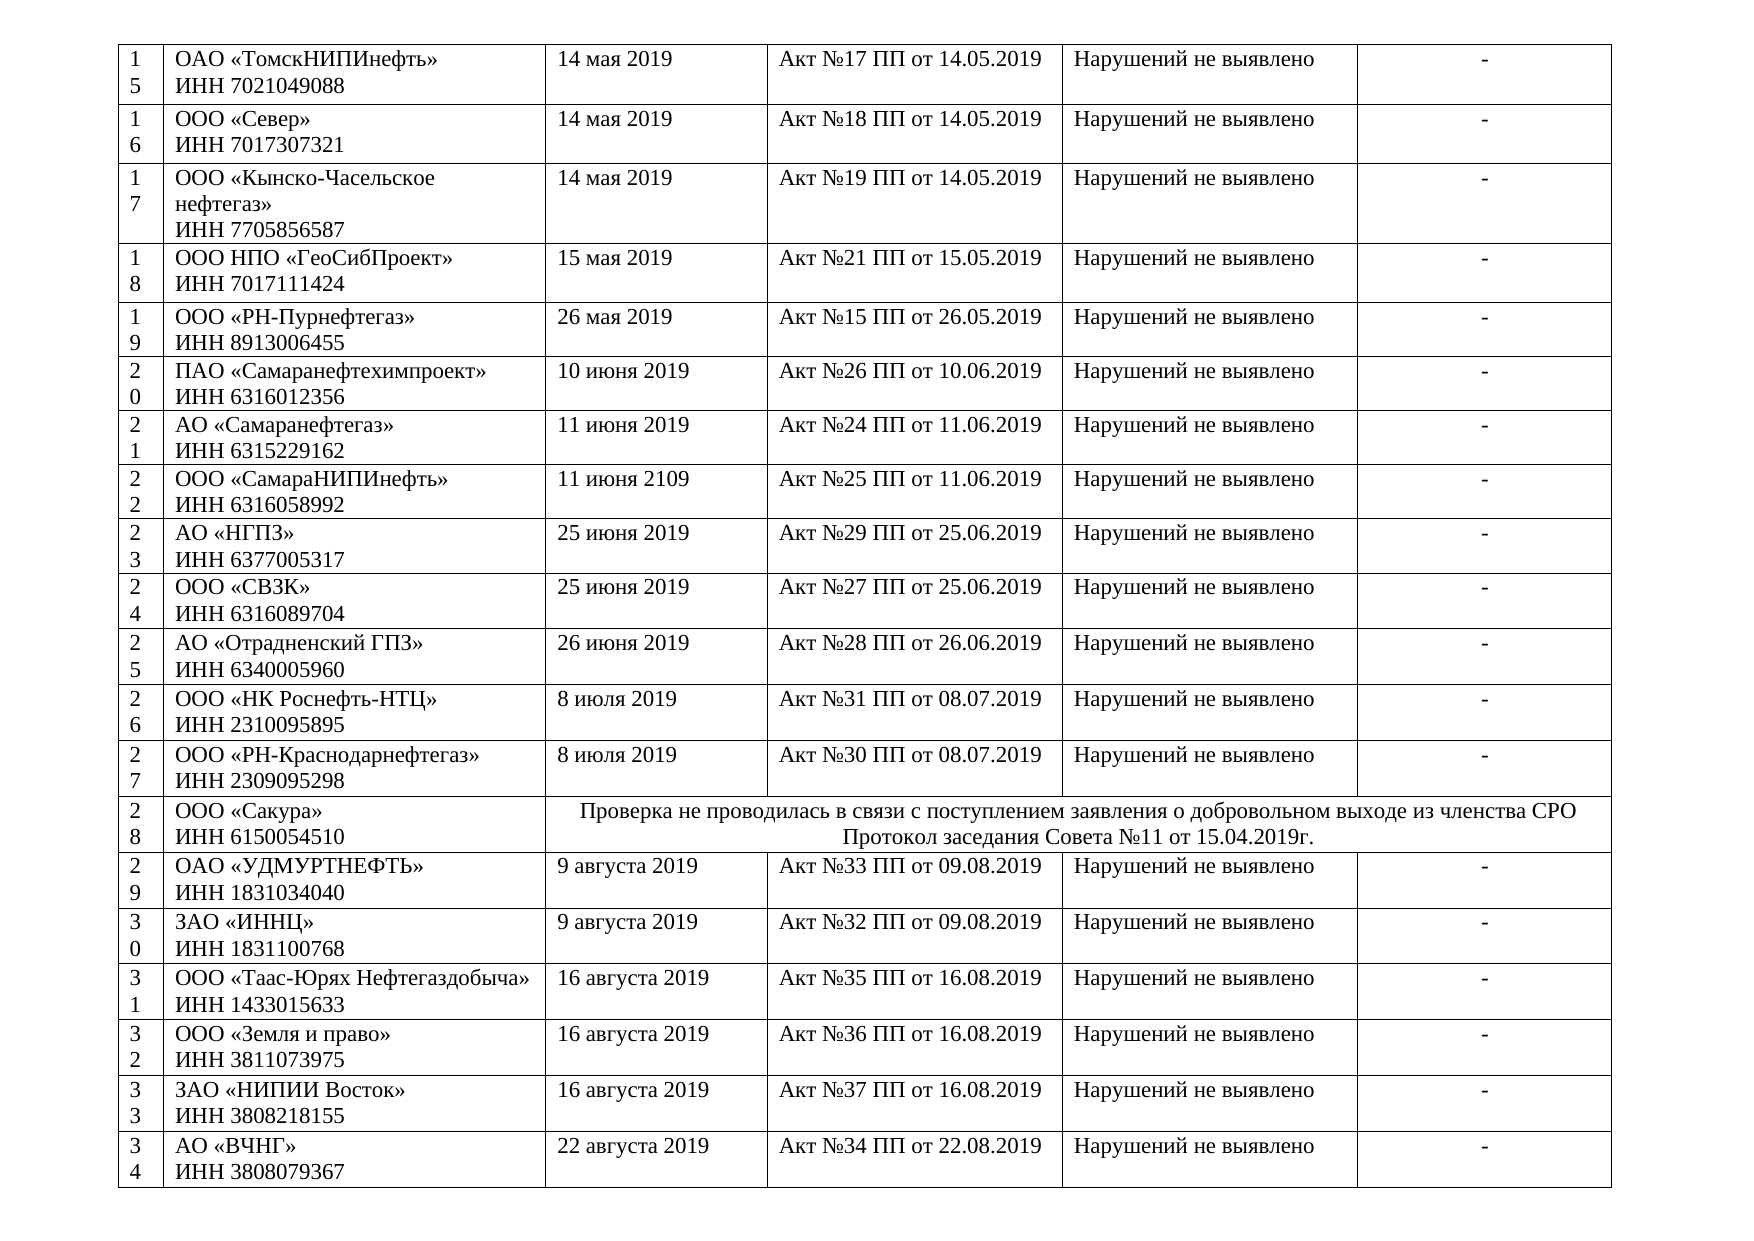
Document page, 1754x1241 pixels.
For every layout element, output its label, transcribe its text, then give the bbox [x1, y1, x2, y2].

table_cell 17 [119, 164, 163, 243]
table_cell ЗАО «НИПИИ Восток» ИНН 3808218155 [164, 1076, 545, 1131]
table_cell - [1358, 411, 1611, 464]
table_cell 32 [119, 1020, 163, 1075]
table_cell - [1358, 741, 1611, 796]
table_cell ОАО «УДМУРТНЕФТЬ» ИНН 1831034040 [164, 853, 545, 907]
table_cell Нарушений не выявлено [1063, 357, 1357, 410]
table_cell 21 [119, 411, 163, 464]
table_cell Акт №26 ПП от 10.06.2019 [768, 357, 1062, 410]
table_cell 14 мая 2019 [546, 45, 767, 103]
table_cell Акт №33 ПП от 09.08.2019 [768, 853, 1062, 907]
table_cell Акт №34 ПП от 22.08.2019 [768, 1132, 1062, 1187]
table_cell Проверка не проводилась в связи с поступлением заявления о добровольном выходе из членства СРО Протокол заседания Совета №11 от 15.04.2019г. [546, 797, 1611, 852]
table_cell - [1358, 105, 1611, 163]
table_cell 25 июня 2019 [546, 574, 767, 628]
table_cell ООО «Кынско-Часельское нефтегаз» ИНН 7705856587 [164, 164, 545, 243]
table_cell Нарушений не выявлено [1063, 164, 1357, 243]
table_cell - [1358, 629, 1611, 684]
table_cell - [1358, 357, 1611, 410]
table_cell Нарушений не выявлено [1063, 1076, 1357, 1131]
table_cell ООО «СамараНИПИнефть» ИНН 6316058992 [164, 465, 545, 518]
table_cell Нарушений не выявлено [1063, 244, 1357, 302]
table_cell 11 июня 2019 [546, 411, 767, 464]
table_cell АО «Самаранефтегаз» ИНН 6315229162 [164, 411, 545, 464]
table_cell - [1358, 1020, 1611, 1075]
table_cell Нарушений не выявлено [1063, 411, 1357, 464]
table_cell 8 июля 2019 [546, 685, 767, 740]
table_cell Акт №28 ПП от 26.06.2019 [768, 629, 1062, 684]
table_cell 30 [119, 909, 163, 963]
table_cell Нарушений не выявлено [1063, 465, 1357, 518]
table_cell 20 [119, 357, 163, 410]
table_cell 9 августа 2019 [546, 853, 767, 907]
table_cell Акт №30 ПП от 08.07.2019 [768, 741, 1062, 796]
table_cell - [1358, 853, 1611, 907]
table_cell 23 [119, 519, 163, 572]
table_cell 34 [119, 1132, 163, 1187]
table_cell Акт №15 ПП от 26.05.2019 [768, 303, 1062, 356]
table_cell АО «НГПЗ» ИНН 6377005317 [164, 519, 545, 572]
table_cell 22 [119, 465, 163, 518]
table_cell 10 июня 2019 [546, 357, 767, 410]
table_cell АО «Отрадненский ГПЗ» ИНН 6340005960 [164, 629, 545, 684]
table_cell Нарушений не выявлено [1063, 105, 1357, 163]
table_cell - [1358, 909, 1611, 963]
table_cell 25 июня 2019 [546, 519, 767, 572]
table_cell 14 мая 2019 [546, 105, 767, 163]
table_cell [1063, 45, 1357, 103]
table_cell Акт №32 ПП от 09.08.2019 [768, 909, 1062, 963]
table_cell Нарушений не выявлено [1063, 629, 1357, 684]
table_cell 9 августа 2019 [546, 909, 767, 963]
table_cell - [1358, 964, 1611, 1019]
table_cell ООО «Север» ИНН 7017307321 [164, 105, 545, 163]
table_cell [1063, 1132, 1357, 1187]
table_cell Акт №17 ПП от 14.05.2019 [768, 45, 1062, 103]
table_cell - [1358, 519, 1611, 572]
table_cell 29 [119, 853, 163, 907]
table_cell 28 [119, 797, 163, 852]
table_cell ООО «Таас-Юрях Нефтегаздобыча» ИНН 1433015633 [164, 964, 545, 1019]
table_cell Акт №36 ПП от 16.08.2019 [768, 1020, 1062, 1075]
table_cell АО «ВЧНГ» ИНН 3808079367 [164, 1132, 545, 1187]
table_cell Нарушений не выявлено [1063, 303, 1357, 356]
table_cell Акт №24 ПП от 11.06.2019 [768, 411, 1062, 464]
table_cell - [1358, 465, 1611, 518]
table_cell 26 [119, 685, 163, 740]
table_cell 15 [119, 45, 163, 103]
table_cell Акт №21 ПП от 15.05.2019 [768, 244, 1062, 302]
table_cell Нарушений не выявлено [1063, 853, 1357, 907]
table_cell Акт №37 ПП от 16.08.2019 [768, 1076, 1062, 1131]
table_cell 11 июня 2109 [546, 465, 767, 518]
table_cell 15 мая 2019 [546, 244, 767, 302]
table_cell Акт №35 ПП от 16.08.2019 [768, 964, 1062, 1019]
table_cell ПАО «Самаранефтехимпроект» ИНН 6316012356 [164, 357, 545, 410]
table_cell 31 [119, 964, 163, 1019]
table_cell 8 июля 2019 [546, 741, 767, 796]
table_cell Нарушений не выявлено [1063, 1020, 1357, 1075]
table_cell 27 [119, 741, 163, 796]
table_cell Нарушений не выявлено [1063, 964, 1357, 1019]
table_cell 16 августа 2019 [546, 1076, 767, 1131]
table_cell Акт №18 ПП от 14.05.2019 [768, 105, 1062, 163]
table_cell 24 [119, 574, 163, 628]
table_cell - [1358, 685, 1611, 740]
table_cell ООО «СВЗК» ИНН 6316089704 [164, 574, 545, 628]
table_cell Акт №31 ПП от 08.07.2019 [768, 685, 1062, 740]
table_cell - [1358, 303, 1611, 356]
table_cell ООО «Сакура» ИНН 6150054510 [164, 797, 545, 852]
table_cell ЗАО «ИННЦ» ИНН 1831100768 [164, 909, 545, 963]
table_cell Нарушений не выявлено [1063, 574, 1357, 628]
table_cell - [1358, 244, 1611, 302]
table_cell 16 августа 2019 [546, 964, 767, 1019]
table_cell - [1358, 164, 1611, 243]
table_cell Нарушений не выявлено [1063, 741, 1357, 796]
table_cell Акт №19 ПП от 14.05.2019 [768, 164, 1062, 243]
table_cell - [1358, 45, 1611, 103]
table_cell 22 августа 2019 [546, 1132, 767, 1187]
table_cell 25 [119, 629, 163, 684]
table_cell ООО НПО «ГеоСибПроект» ИНН 7017111424 [164, 244, 545, 302]
table_cell ООО «НК Роснефть-НТЦ» ИНН 2310095895 [164, 685, 545, 740]
table_cell Акт №27 ПП от 25.06.2019 [768, 574, 1062, 628]
table_cell 26 мая 2019 [546, 303, 767, 356]
table_cell - [1358, 1132, 1611, 1187]
table_cell 14 мая 2019 [546, 164, 767, 243]
table_cell 16 [119, 105, 163, 163]
table_cell ООО «РН-Краснодарнефтегаз» ИНН 2309095298 [164, 741, 545, 796]
table_cell 18 [119, 244, 163, 302]
table_cell ООО «Земля и право» ИНН 3811073975 [164, 1020, 545, 1075]
table_cell 16 августа 2019 [546, 1020, 767, 1075]
table_cell Нарушений не выявлено [1063, 685, 1357, 740]
table_cell 33 [119, 1076, 163, 1131]
table_cell ОАО «ТомскНИПИнефть» ИНН 7021049088 [164, 45, 545, 103]
table_cell Акт №29 ПП от 25.06.2019 [768, 519, 1062, 572]
table_cell 26 июня 2019 [546, 629, 767, 684]
table_cell ООО «РН-Пурнефтегаз» ИНН 8913006455 [164, 303, 545, 356]
table_cell Нарушений не выявлено [1063, 519, 1357, 572]
table_cell Акт №25 ПП от 11.06.2019 [768, 465, 1062, 518]
table_cell 19 [119, 303, 163, 356]
table_cell Нарушений не выявлено [1063, 909, 1357, 963]
table_cell - [1358, 1076, 1611, 1131]
table_cell - [1358, 574, 1611, 628]
